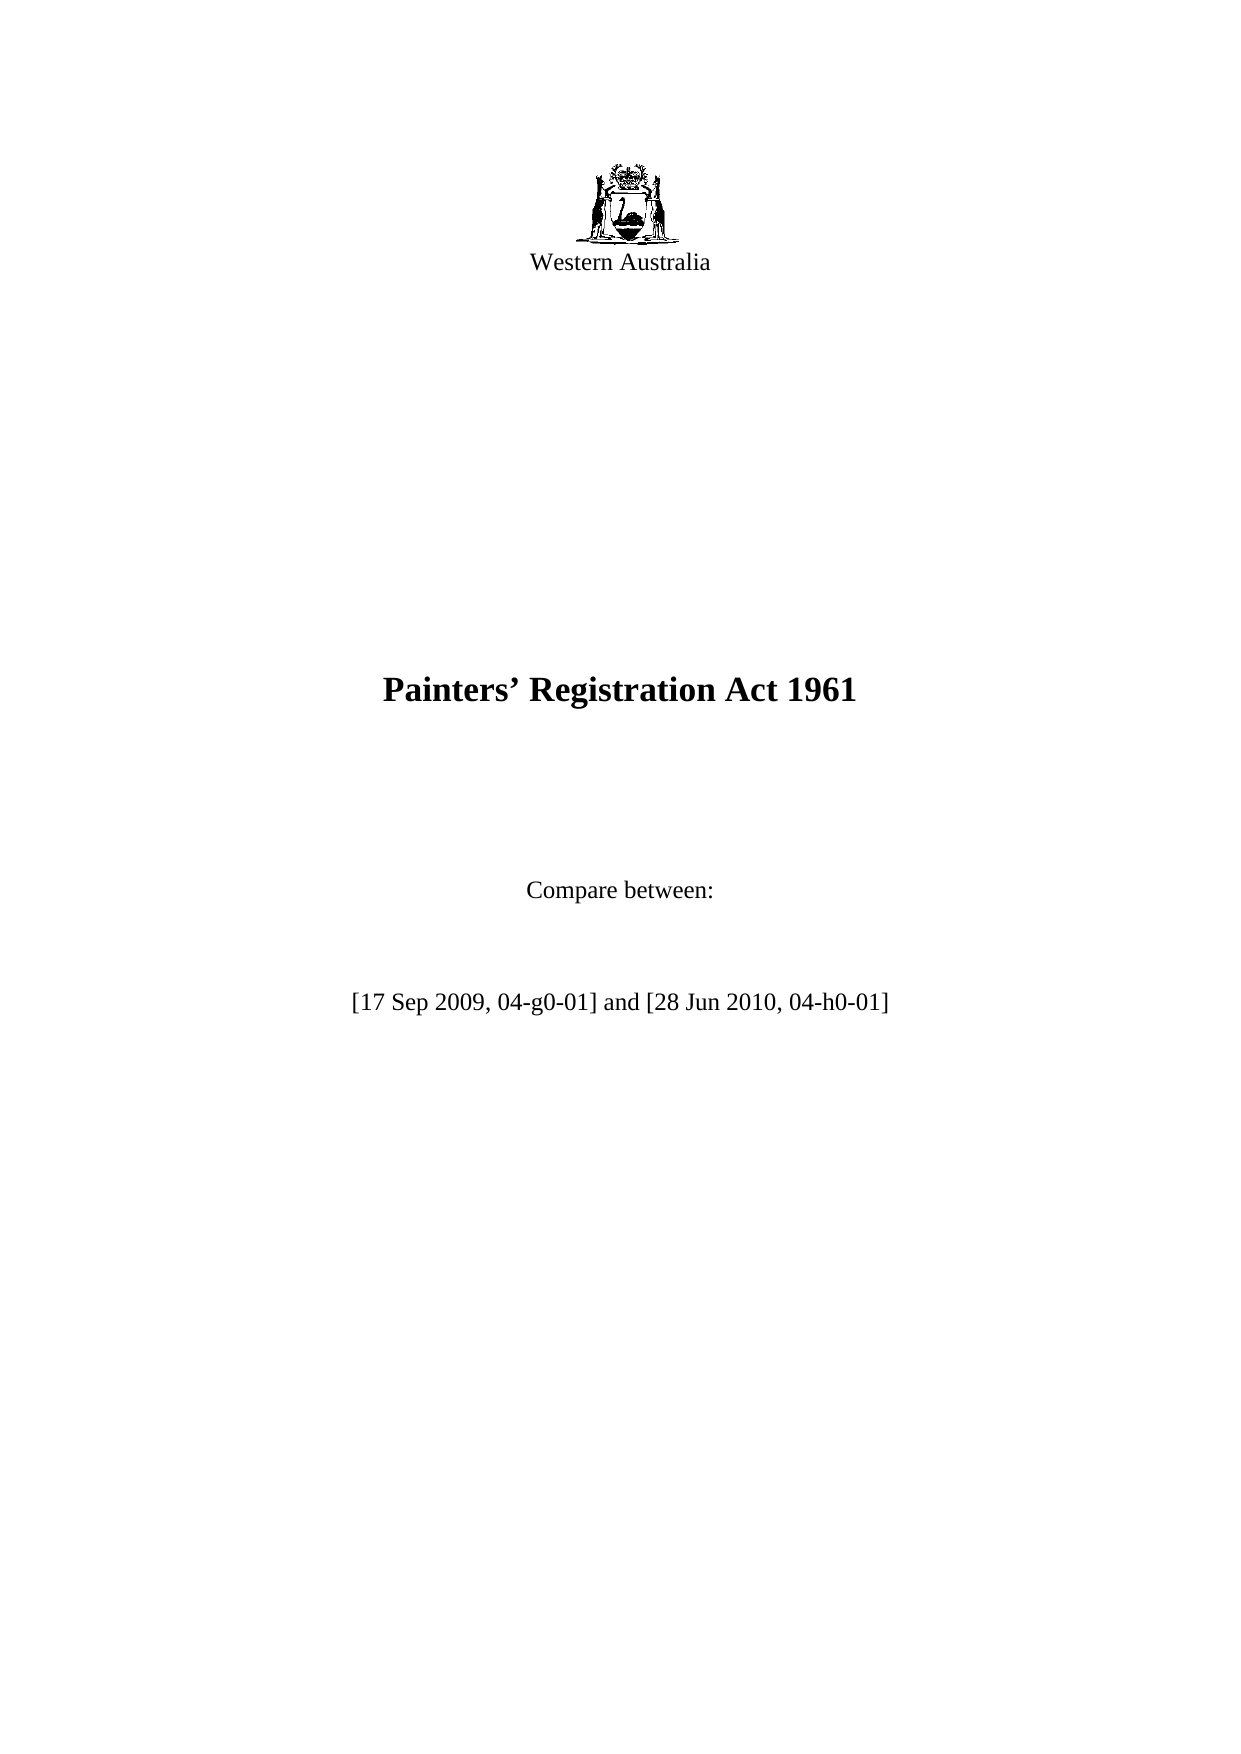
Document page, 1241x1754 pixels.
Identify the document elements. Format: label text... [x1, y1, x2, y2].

text Compare between: [251, 875, 990, 904]
text Painters’ Registration Act 1961 [251, 668, 990, 709]
text Western Australia [251, 247, 990, 276]
text [17 Sep 2009, 04-g0-01] and [28 Jun 2010, 04-h0-01] [251, 987, 990, 1016]
picture [575, 162, 679, 246]
